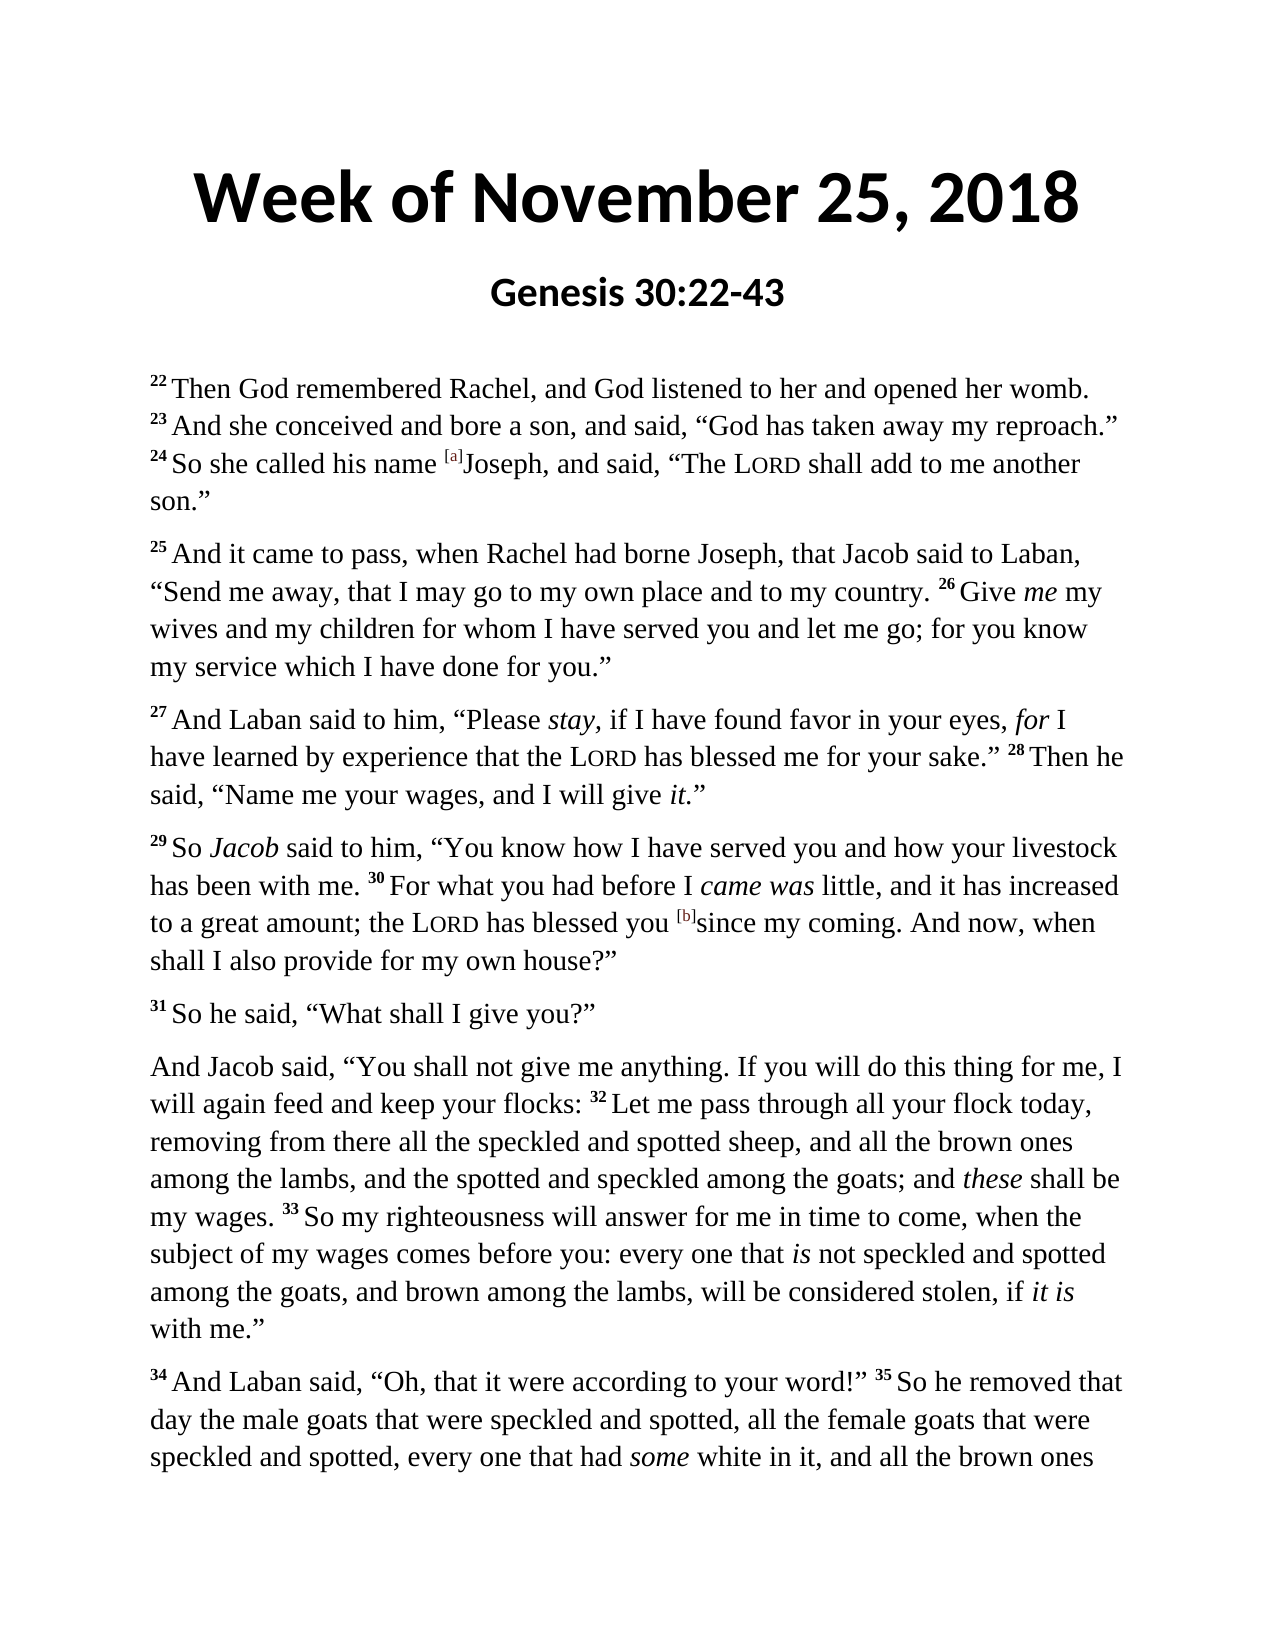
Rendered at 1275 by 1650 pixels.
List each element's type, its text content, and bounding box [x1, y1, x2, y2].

text 25 And it came to pass, when Rachel had borne Joseph, that Jacob said to Laban, “Send me away, that I may go to my own place and to my country. 26 Give me my wives and my children for whom I have served you and let me go; for you know my service which I have done for you.” [150, 532, 1125, 682]
text 22 Then God remembered Rachel, and God listened to her and opened her womb. 23 And she conceived and bore a son, and said, “God has taken away my reproach.” 24 So she called his name [a]Joseph, and said, “The Lord shall add to me another son.” [150, 367, 1125, 517]
text And Jacob said, “You shall not give me anything. If you will do this thing for me, I will again feed and keep your flocks: 32 Let me pass through all your flock today, removing from there all the speckled and spotted sheep, and all the brown ones among the lambs, and the spotted and speckled among the goats; and these shall be my wages. 33 So my righteousness will answer for me in time to come, when the subject of my wages comes before you: every one that is not speckled and spotted among the goats, and brown among the lambs, will be considered stolen, if it is with me.” [150, 1045, 1125, 1345]
text 29 So Jacob said to him, “You know how I have served you and how your livestock has been with me. 30 For what you had before I came was little, and it has increased to a great amount; the Lord has blessed you [b]since my coming. And now, when shall I also provide for my own house?” [150, 826, 1125, 976]
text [150, 1361, 1125, 1473]
text Week of November 25, 2018 [150, 150, 1125, 242]
text 31 So he said, “What shall I give you?” [150, 992, 1125, 1029]
text Genesis 30:22-43 [150, 266, 1125, 316]
text 27 And Laban said to him, “Please stay, if I have found favor in your eyes, for I have learned by experience that the Lord has blessed me for your sake.” 28 Then he said, “Name me your wages, and I will give it.” [150, 698, 1125, 811]
